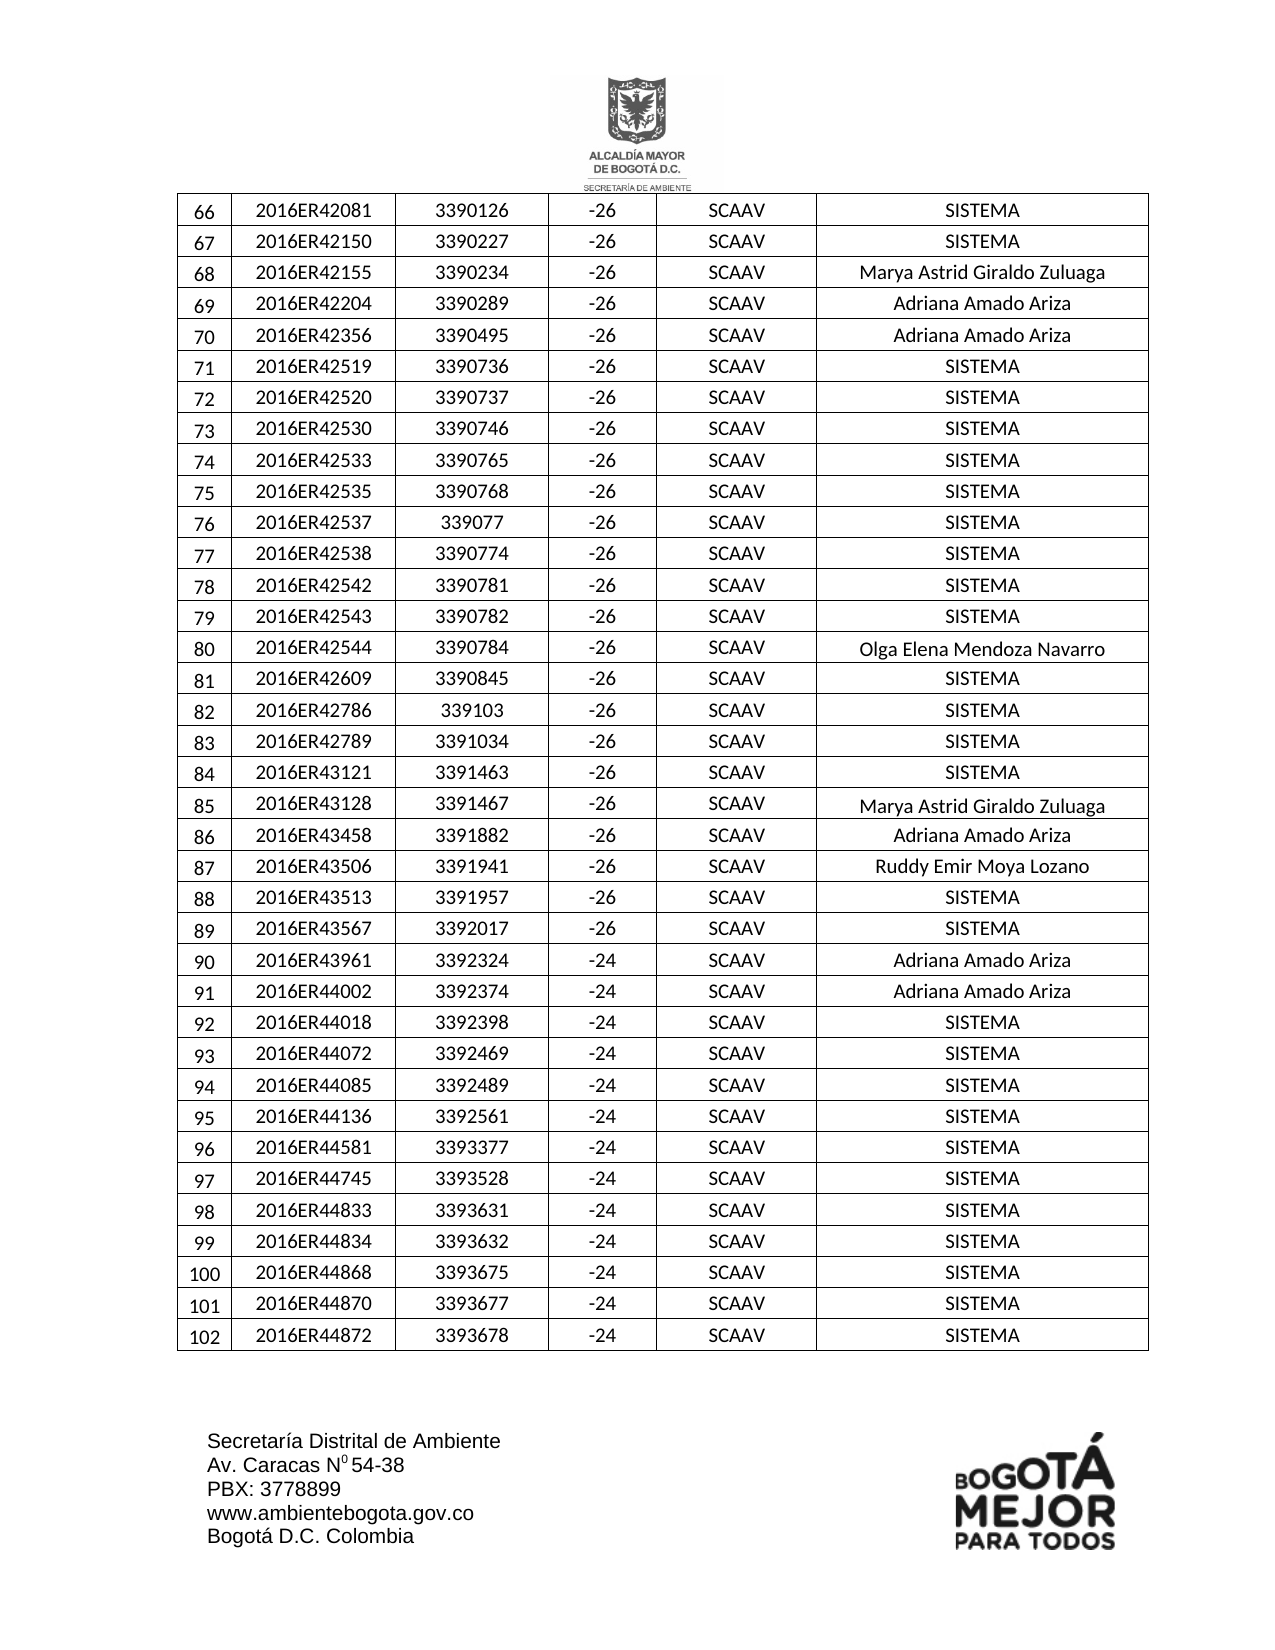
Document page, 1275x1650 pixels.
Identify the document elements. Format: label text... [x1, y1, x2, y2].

table_cell 3393696 [396, 1257, 548, 1287]
table_cell SCAAV [657, 1007, 816, 1037]
table_cell SISTEMA [817, 1163, 1148, 1193]
table_cell 106 [178, 1319, 231, 1349]
table_cell -26 [549, 1288, 656, 1318]
table_cell Adriana Amado Ariza [817, 694, 1148, 724]
table_cell 3392561 [396, 976, 548, 1006]
table_cell SCAAV [657, 538, 816, 568]
table_cell 3391941 [396, 726, 548, 756]
table_cell 3392324 [396, 819, 548, 849]
table_cell SISTEMA [817, 757, 1148, 787]
table_cell SCAAV [657, 757, 816, 787]
table_cell 3393631 [396, 1069, 548, 1099]
table_cell 2016ER42544 [232, 507, 395, 537]
table_cell 2016ER44002 [232, 851, 395, 881]
table_cell 2016ER42520 [232, 257, 395, 287]
table_cell 2016ER42519 [232, 226, 395, 256]
picture [955, 1432, 1115, 1550]
table_cell 2016ER42535 [232, 351, 395, 381]
table_cell 85 [178, 663, 231, 693]
table_cell 96 [178, 1007, 231, 1037]
table_cell -26 [549, 351, 656, 381]
table_cell 3390784 [396, 507, 548, 537]
table_cell 105 [178, 1288, 231, 1318]
table_cell SCAAV [657, 476, 816, 506]
table_cell SISTEMA [817, 351, 1148, 381]
table_cell -26 [549, 1319, 656, 1349]
table_cell 2016ER44834 [232, 1101, 395, 1131]
table_cell -26 [549, 319, 656, 349]
table_cell 91 [178, 851, 231, 881]
table_cell SCAAV [657, 194, 816, 224]
table_cell SCAAV [657, 788, 816, 818]
table_cell SCAAV [657, 601, 816, 631]
table_cell 3393677 [396, 1163, 548, 1193]
table_cell -24 [549, 944, 656, 974]
table_cell 2016ER44870 [232, 1163, 395, 1193]
table_cell SCAAV [657, 382, 816, 412]
table_cell 3390737 [396, 257, 548, 287]
table_cell 2016ER44882 [232, 1226, 395, 1256]
table_cell 2016ER44868 [232, 1132, 395, 1162]
table_cell SCAAV [657, 726, 816, 756]
table_cell 3391463 [396, 632, 548, 662]
table_cell 3390746 [396, 288, 548, 318]
table_cell SCAAV [657, 944, 816, 974]
table_cell SISTEMA [817, 976, 1148, 1006]
table_cell 2016ER46238 [232, 1288, 395, 1318]
table_cell 2016ER42786 [232, 569, 395, 599]
table_cell 84 [178, 632, 231, 662]
table_cell 2016ER42543 [232, 476, 395, 506]
table_cell SCAAV [657, 1132, 816, 1162]
table_cell SISTEMA [817, 1288, 1148, 1318]
table_cell 2016ER42609 [232, 538, 395, 568]
table_cell 83 [178, 601, 231, 631]
table_cell 3393678 [396, 1194, 548, 1224]
table_cell 2016ER42537 [232, 382, 395, 412]
table_cell -24 [549, 1101, 656, 1131]
table_cell SCAAV [657, 976, 816, 1006]
table_cell SISTEMA [817, 1038, 1148, 1068]
table_cell 92 [178, 882, 231, 912]
table_cell 2016ER42530 [232, 288, 395, 318]
table_cell 3393675 [396, 1132, 548, 1162]
table_cell 3395388 [396, 1319, 548, 1349]
table_cell 2016ER43567 [232, 788, 395, 818]
table_cell 3391034 [396, 601, 548, 631]
table_cell 3392398 [396, 882, 548, 912]
table_cell 100 [178, 1132, 231, 1162]
table_cell SCAAV [657, 413, 816, 443]
table_cell 87 [178, 726, 231, 756]
table_cell 2016ER44872 [232, 1194, 395, 1224]
table_cell SISTEMA [817, 1007, 1148, 1037]
table_cell 82 [178, 569, 231, 599]
table_cell SCAAV [657, 1257, 816, 1287]
table_cell 2016ER42533 [232, 319, 395, 349]
table_cell 80 [178, 507, 231, 537]
table_cell 339077 [396, 382, 548, 412]
table_cell -26 [549, 632, 656, 662]
table_cell -24 [549, 1132, 656, 1162]
table_cell SCAAV [657, 1101, 816, 1131]
table_cell -26 [549, 757, 656, 787]
table_cell 2016ER44072 [232, 913, 395, 943]
table_cell -26 [549, 382, 656, 412]
table_cell SCAAV [657, 1163, 816, 1193]
table_cell SCAAV [657, 663, 816, 693]
table_cell 2016ER44085 [232, 944, 395, 974]
table_cell SISTEMA [817, 319, 1148, 349]
table_cell -26 [549, 569, 656, 599]
table_cell SISTEMA [817, 1132, 1148, 1162]
table_cell Ruddy Emir Moya Lozano [817, 726, 1148, 756]
table_cell 3390782 [396, 476, 548, 506]
table_cell -24 [549, 819, 656, 849]
table_cell SISTEMA [817, 882, 1148, 912]
table_cell SCAAV [657, 507, 816, 537]
table_cell 103 [178, 1226, 231, 1256]
table_cell -26 [549, 226, 656, 256]
table_cell 3390736 [396, 226, 548, 256]
table_cell 86 [178, 694, 231, 724]
table_cell SCAAV [657, 226, 816, 256]
table_cell SISTEMA [817, 601, 1148, 631]
table_cell 2016ER44833 [232, 1069, 395, 1099]
table_cell 3390781 [396, 444, 548, 474]
table_cell SCAAV [657, 851, 816, 881]
table_cell 93 [178, 913, 231, 943]
table_cell -24 [549, 1163, 656, 1193]
table_cell SCAAV [657, 819, 816, 849]
table_cell SISTEMA [817, 226, 1148, 256]
table_cell -26 [549, 663, 656, 693]
table_cell SISTEMA [817, 1226, 1148, 1256]
table_cell SISTEMA [817, 413, 1148, 443]
table_cell 2016ER43961 [232, 819, 395, 849]
table_cell 2016ER44890 [232, 1257, 395, 1287]
table_cell -24 [549, 913, 656, 943]
table_cell 2016ER44136 [232, 976, 395, 1006]
table_cell 98 [178, 1069, 231, 1099]
table_cell SISTEMA [817, 538, 1148, 568]
table_cell -24 [549, 1038, 656, 1068]
table_cell 2016ER43458 [232, 694, 395, 724]
table_cell -24 [549, 1069, 656, 1099]
table_cell 90 [178, 819, 231, 849]
table_cell 81 [178, 538, 231, 568]
table_cell 2016ER44745 [232, 1038, 395, 1068]
table_cell 104 [178, 1257, 231, 1287]
table_cell 3391957 [396, 757, 548, 787]
table_cell 2016ER42789 [232, 601, 395, 631]
table_cell 77 [178, 413, 231, 443]
table_cell -26 [549, 507, 656, 537]
table_cell 3390845 [396, 538, 548, 568]
table_cell SCAAV [657, 1038, 816, 1068]
table_cell -24 [549, 1007, 656, 1037]
table_cell 3393632 [396, 1101, 548, 1131]
table_cell 76 [178, 382, 231, 412]
table_cell -26 [549, 538, 656, 568]
table_cell -26 [549, 194, 656, 224]
table_cell 2016ER46263 [232, 1319, 395, 1349]
table_cell -26 [549, 476, 656, 506]
table_cell 2016ER44581 [232, 1007, 395, 1037]
table_cell 79 [178, 476, 231, 506]
table_cell 3392469 [396, 913, 548, 943]
table_cell SISTEMA [817, 944, 1148, 974]
table_cell -26 [549, 444, 656, 474]
table_cell 70 [178, 194, 231, 224]
table_cell Adriana Amado Ariza [817, 851, 1148, 881]
table_cell SISTEMA [817, 288, 1148, 318]
table_cell 3392489 [396, 944, 548, 974]
table_cell SISTEMA [817, 382, 1148, 412]
table_cell -26 [549, 788, 656, 818]
table_cell -24 [549, 976, 656, 1006]
table_cell 3393528 [396, 1038, 548, 1068]
table_cell 95 [178, 976, 231, 1006]
table_cell 2016ER43128 [232, 663, 395, 693]
table_cell -26 [549, 726, 656, 756]
table_cell SCAAV [657, 1319, 816, 1349]
table_cell Adriana Amado Ariza [817, 194, 1148, 224]
table_cell 89 [178, 788, 231, 818]
table_cell SISTEMA [817, 632, 1148, 662]
table_cell 74 [178, 319, 231, 349]
table_cell 97 [178, 1038, 231, 1068]
table_cell SISTEMA [817, 1257, 1148, 1287]
table_cell 3390765 [396, 319, 548, 349]
table_cell SCAAV [657, 444, 816, 474]
table_cell SCAAV [657, 1226, 816, 1256]
table_cell SISTEMA [817, 257, 1148, 287]
table_cell SCAAV [657, 569, 816, 599]
table_cell 73 [178, 288, 231, 318]
table_cell SCAAV [657, 257, 816, 287]
table_cell Marya Astrid Giraldo Zuluaga [817, 663, 1148, 693]
table_cell SISTEMA [817, 913, 1148, 943]
table_cell 72 [178, 257, 231, 287]
table_cell 101 [178, 1163, 231, 1193]
table_cell -26 [549, 413, 656, 443]
table_cell SISTEMA [817, 569, 1148, 599]
table_cell SISTEMA [817, 788, 1148, 818]
table_cell 339103 [396, 569, 548, 599]
table_cell SCAAV [657, 319, 816, 349]
table_cell 3390495 [396, 194, 548, 224]
table_cell 88 [178, 757, 231, 787]
table_cell 3392017 [396, 788, 548, 818]
table_cell SISTEMA [817, 1069, 1148, 1099]
table_cell -24 [549, 882, 656, 912]
table_cell -24 [549, 851, 656, 881]
table_cell SCAAV [657, 913, 816, 943]
table_cell SCAAV [657, 882, 816, 912]
table_cell 2016ER43513 [232, 757, 395, 787]
table_cell 75 [178, 351, 231, 381]
table_cell 2016ER44018 [232, 882, 395, 912]
table_cell Olga Elena Mendoza Navarro [817, 507, 1148, 537]
table_cell 99 [178, 1101, 231, 1131]
table_cell -26 [549, 601, 656, 631]
table_cell -26 [549, 694, 656, 724]
table_cell SISTEMA [817, 1101, 1148, 1131]
table_cell SISTEMA [817, 476, 1148, 506]
table_cell SCAAV [657, 694, 816, 724]
table_cell 2016ER42542 [232, 444, 395, 474]
table_cell 3395357 [396, 1288, 548, 1318]
table_cell 2016ER42538 [232, 413, 395, 443]
table_cell -24 [549, 1194, 656, 1224]
table_cell SCAAV [657, 1069, 816, 1099]
table_cell 3391882 [396, 694, 548, 724]
table_cell SCAAV [657, 351, 816, 381]
table_cell SISTEMA [817, 444, 1148, 474]
table_cell 78 [178, 444, 231, 474]
table_cell 3393689 [396, 1226, 548, 1256]
table_cell 3391467 [396, 663, 548, 693]
table_cell -26 [549, 257, 656, 287]
table_cell 3390774 [396, 413, 548, 443]
picture [548, 75, 724, 191]
table_cell 2016ER43506 [232, 726, 395, 756]
table_cell 3393377 [396, 1007, 548, 1037]
table_cell 94 [178, 944, 231, 974]
table_cell -24 [549, 1226, 656, 1256]
table_cell 2016ER43121 [232, 632, 395, 662]
table_cell Juan Camilo Sanchez Ch. [817, 1319, 1148, 1349]
table_cell SISTEMA [817, 1194, 1148, 1224]
table_cell SCAAV [657, 1288, 816, 1318]
table_cell 71 [178, 226, 231, 256]
table_cell SCAAV [657, 1194, 816, 1224]
table_cell 2016ER42356 [232, 194, 395, 224]
table_cell 3392374 [396, 851, 548, 881]
table_cell SCAAV [657, 288, 816, 318]
table_cell -24 [549, 1257, 656, 1287]
table_cell -26 [549, 288, 656, 318]
table_cell Adriana Amado Ariza [817, 819, 1148, 849]
table_cell 102 [178, 1194, 231, 1224]
table_cell 3390768 [396, 351, 548, 381]
table_cell SCAAV [657, 632, 816, 662]
